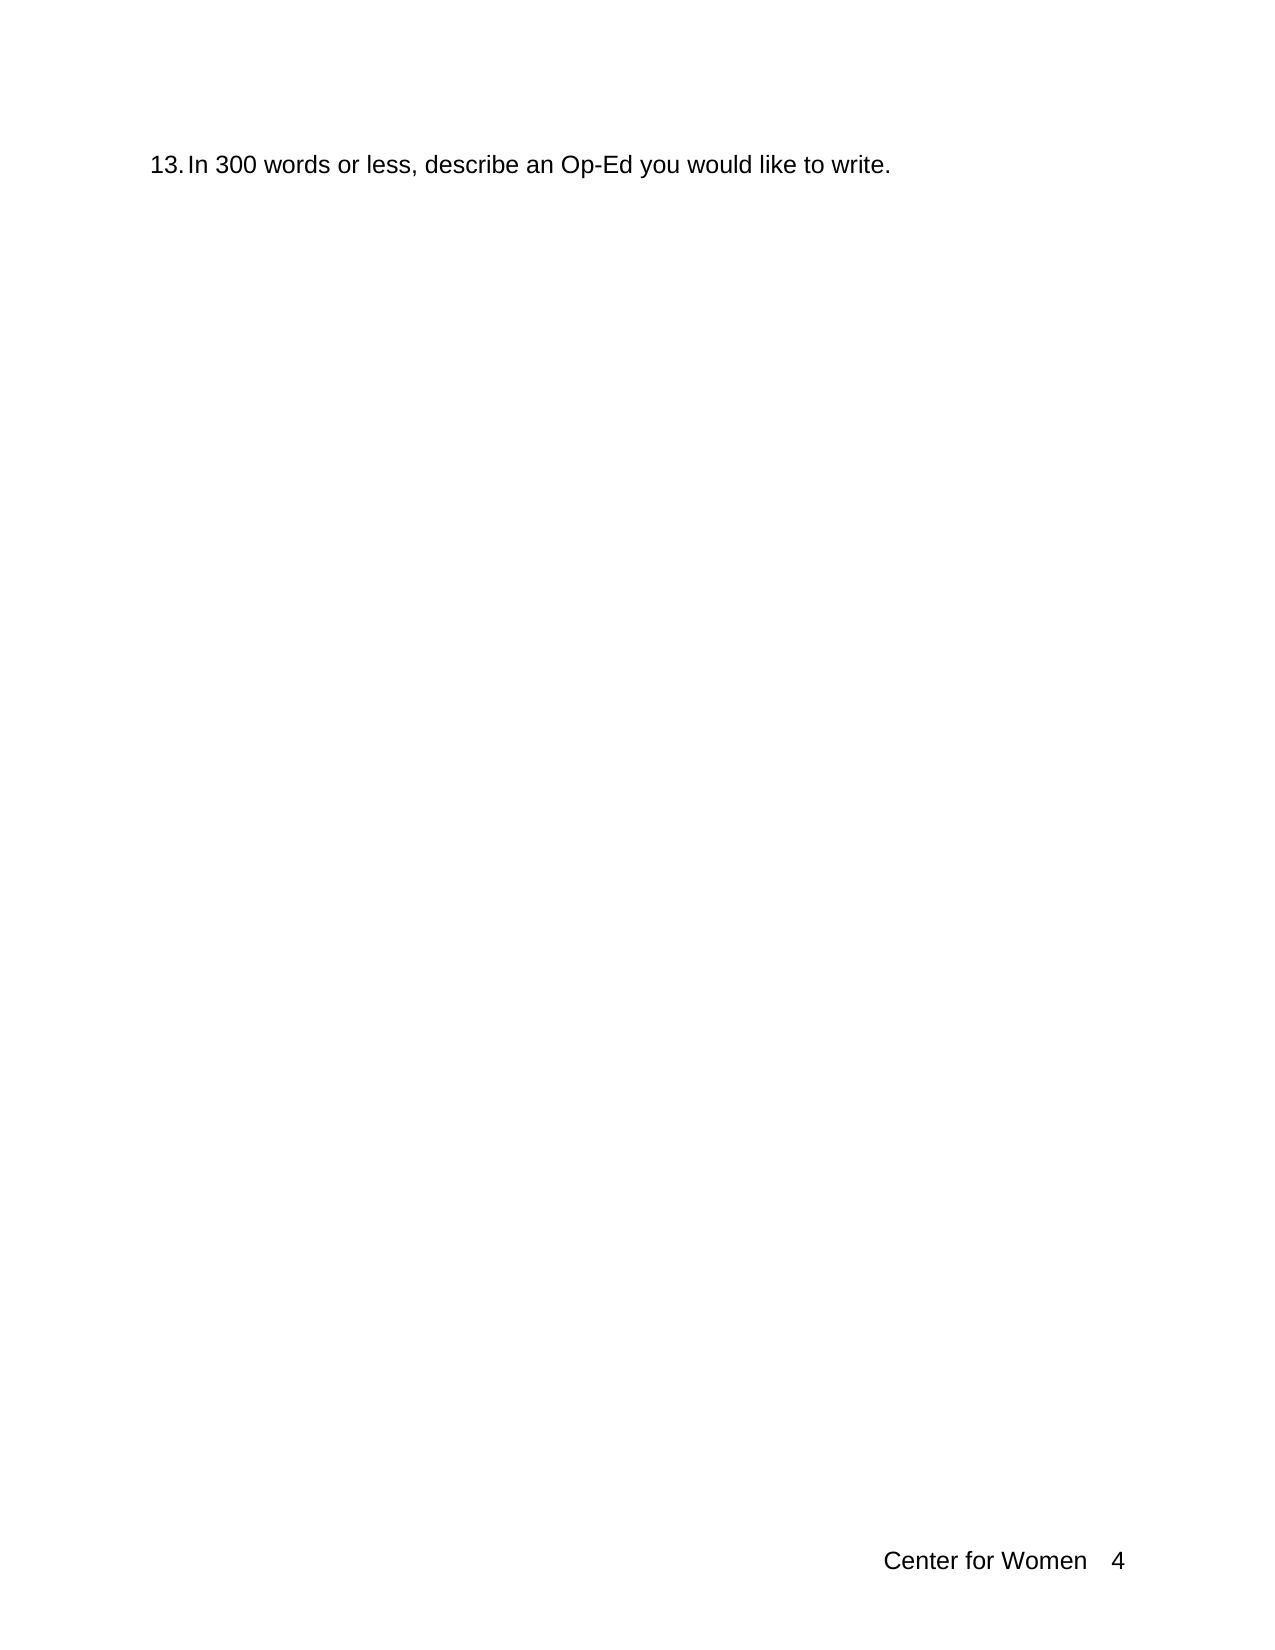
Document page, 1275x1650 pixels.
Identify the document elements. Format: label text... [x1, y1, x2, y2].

list In 300 words or less, describe an Op-Ed you would like to write. [150, 150, 1125, 179]
